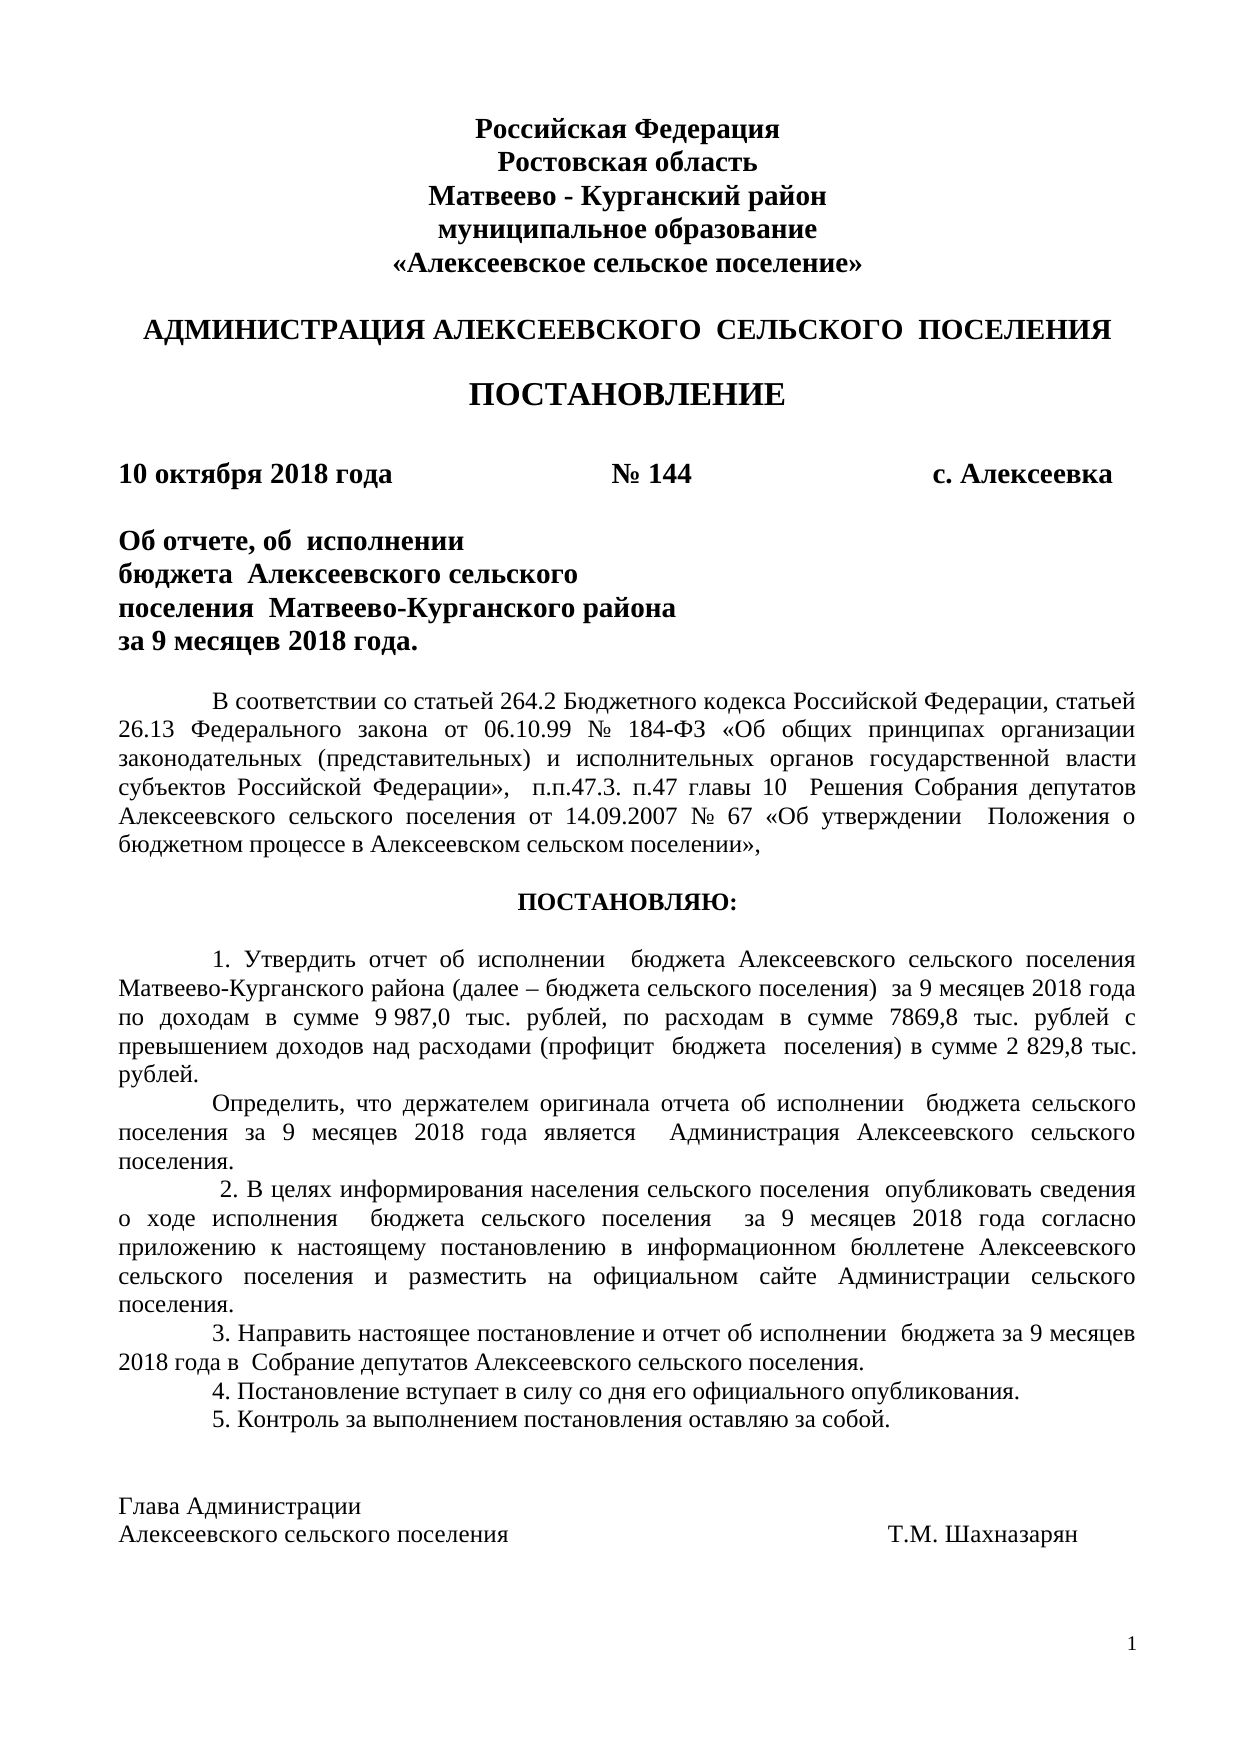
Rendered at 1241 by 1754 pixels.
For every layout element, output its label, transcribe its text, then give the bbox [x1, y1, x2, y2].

text 3. Направить настоящее постановление и отчет об исполнении бюджета за 9 месяцев 2018 года в Собрание депутатов Алексеевского сельского поселения. [118, 1318, 1137, 1376]
text Российская Федерация [118, 111, 1137, 144]
subtitle Ростовская область [118, 144, 1137, 178]
subtitle ПОСТАНОВЛЕНИЕ [118, 374, 1137, 413]
text 1. Утвердить отчет об исполнении бюджета Алексеевского сельского поселения Матвеево-Курганского района (далее – бюджета сельского поселения) за 9 месяцев 2018 года по доходам в сумме 9 987,0 тыс. рублей, по расходам в сумме 7869,8 тыс. рублей с превышением доходов над расходами (профицит бюджета поселения) в сумме 2 829,8 тыс. рублей. [118, 944, 1137, 1088]
text 5. Контроль за выполнением постановления оставляю за собой. [118, 1404, 1137, 1433]
text Глава Администрации [118, 1491, 1136, 1519]
subtitle АДМИНИСТРАЦИЯ АЛЕКСЕЕВСКОГО СЕЛЬСКОГО ПОСЕЛЕНИЯ [118, 312, 1137, 346]
text 10 октября 2018 года № 144 с. Алексеевка [118, 456, 1137, 489]
text 2. В целях информирования населения сельского поселения опубликовать сведения о ходе исполнения бюджета сельского поселения за 9 месяцев 2018 года согласно приложению к настоящему постановлению в информационном бюллетене Алексеевского сельского поселения и разместить на официальном сайте Администрации сельского поселения. [118, 1174, 1137, 1318]
subtitle муниципальное образование «Алексеевское сельское поселение» [118, 211, 1137, 278]
text 4. Постановление вступает в силу со дня его официального опубликования. [118, 1376, 1137, 1404]
text Об отчете, об исполнении бюджета Алексеевского сельского поселения Матвеево-Курганского района за 9 месяцев 2018 года. [118, 523, 1137, 657]
text Определить, что держателем оригинала отчета об исполнении бюджета сельского поселения за 9 месяцев 2018 года является Администрация Алексеевского сельского поселения. [118, 1088, 1137, 1174]
text Алексеевского сельского поселения Т.М. Шахназарян [118, 1519, 1136, 1548]
subtitle Матвеево - Курганский район [118, 178, 1137, 211]
text ПОСТАНОВЛЯЮ: [118, 887, 1137, 916]
text В соответствии со статьей 264.2 Бюджетного кодекса Российской Федерации, статьей 26.13 Федерального закона от 06.10.99 № 184-ФЗ «Об общих принципах организации законодательных (представительных) и исполнительных органов государственной власти субъектов Российской Федерации», п.п.47.3. п.47 главы 10 Решения Собрания депутатов Алексеевского сельского поселения от 14.09.2007 № 67 «Об утверждении Положения о бюджетном процессе в Алексеевском сельском поселении», [118, 686, 1137, 858]
